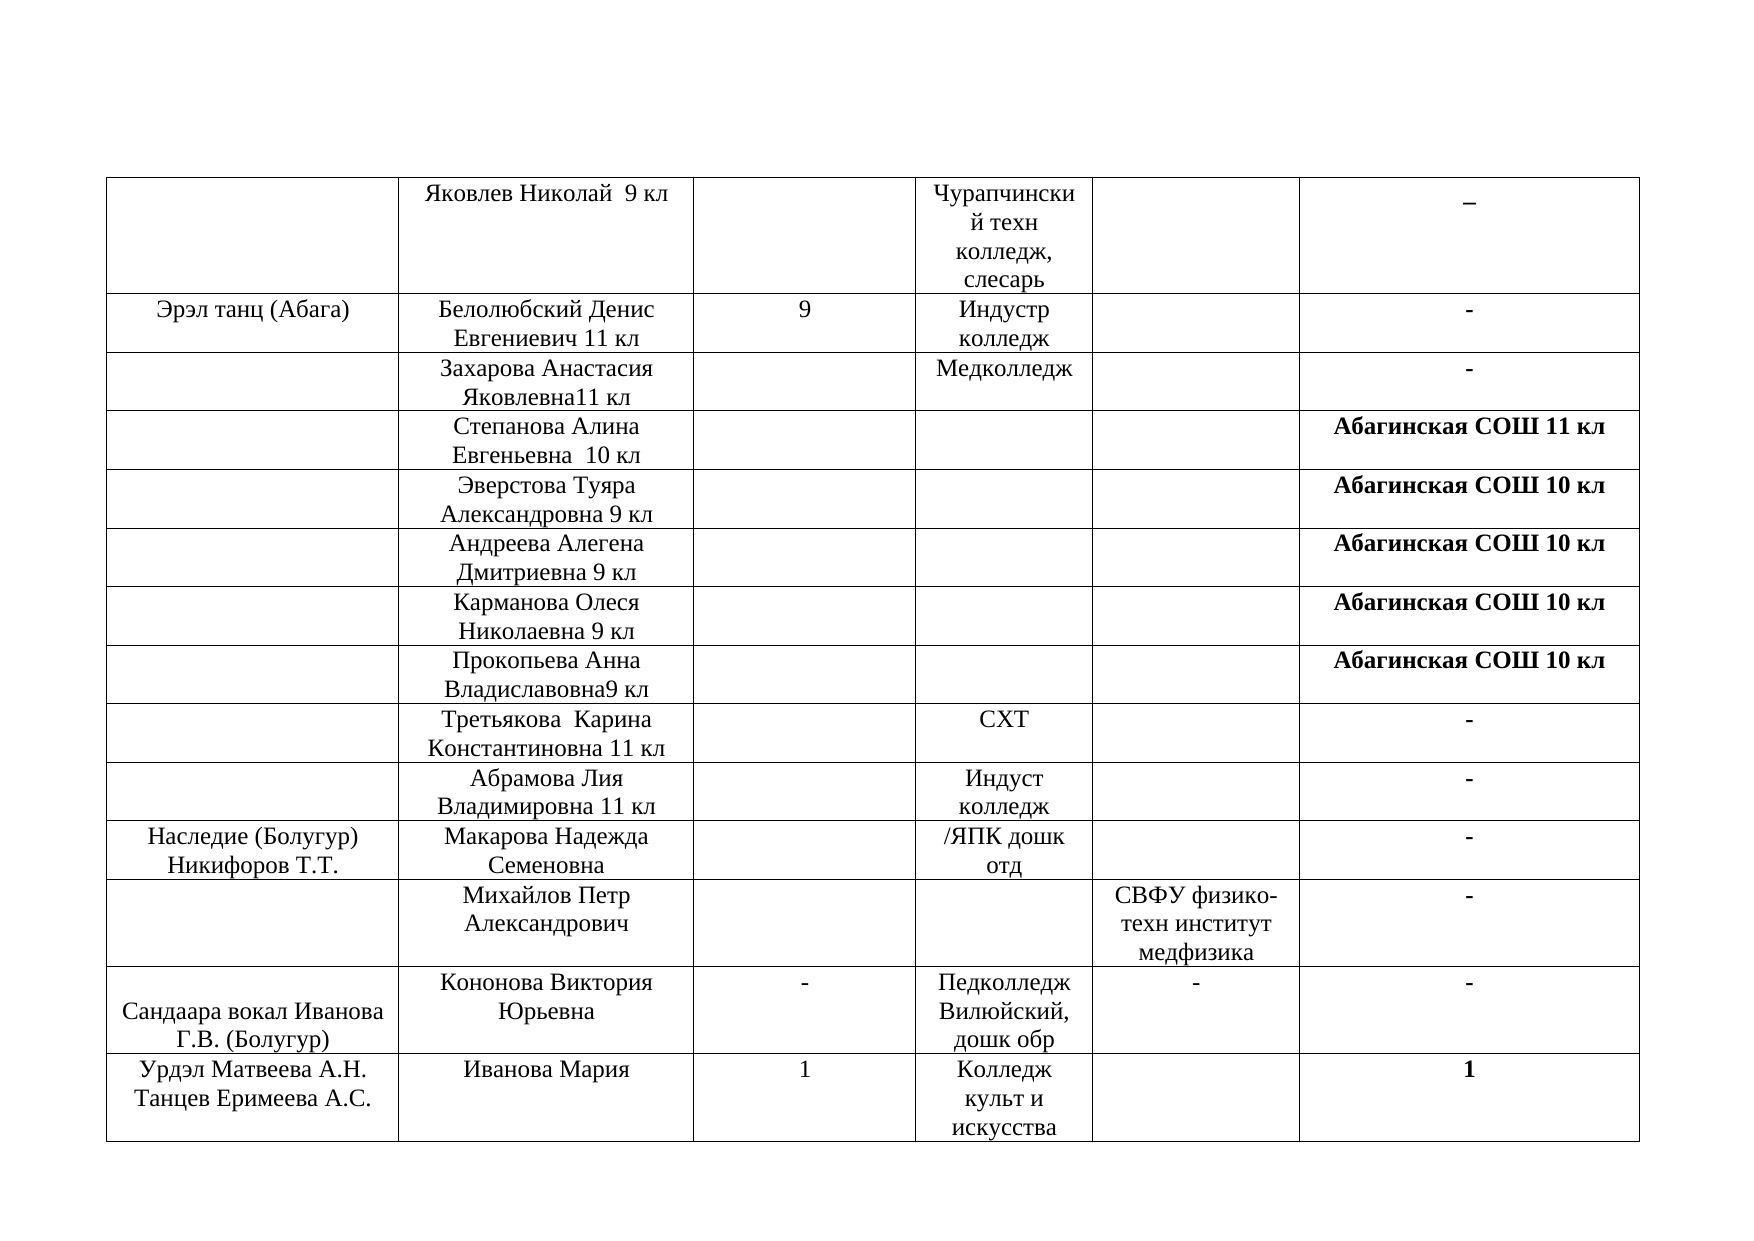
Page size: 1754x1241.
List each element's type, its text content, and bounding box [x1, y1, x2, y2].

table_cell [916, 880, 1092, 966]
table_cell Степанова Алина Евгеньевна 10 кл [399, 411, 693, 469]
table_cell [1093, 470, 1299, 527]
table_cell [1093, 411, 1299, 469]
table_cell Индустр колледж [916, 294, 1092, 352]
table_cell [916, 470, 1092, 527]
table_cell - [1093, 967, 1299, 1053]
table_cell Абагинская СОШ 10 кл [1300, 646, 1639, 703]
table_cell Иванова Мария [399, 1054, 693, 1141]
table_cell Чурапчинский техн колледж, слесарь [916, 178, 1092, 293]
table_cell СХТ [916, 704, 1092, 762]
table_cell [916, 1054, 1092, 1141]
table_cell [694, 470, 915, 527]
table_cell Медколледж [916, 353, 1092, 410]
table_cell /ЯПК дошк отд [916, 821, 1092, 879]
table_cell Михайлов Петр Александрович [399, 880, 693, 966]
table_cell [694, 821, 915, 879]
table_cell Эрэл танц (Абага) [107, 294, 398, 352]
table_cell [107, 529, 398, 586]
table_cell Эверстова Туяра Александровна 9 кл [399, 470, 693, 527]
table_cell [107, 880, 398, 966]
table_cell [107, 353, 398, 410]
table_cell Прокопьева Анна Владиславовна9 кл [399, 646, 693, 703]
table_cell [107, 1054, 398, 1141]
table_cell _ [1300, 178, 1639, 293]
table_cell - [694, 967, 915, 1053]
table_cell [1093, 763, 1299, 820]
table_cell [1093, 529, 1299, 586]
table_cell Захарова Анастасия Яковлевна11 кл [399, 353, 693, 410]
table_cell Сандаара вокал Иванова Г.В. (Болугур) [107, 967, 398, 1053]
table_cell Педколледж Вилюйский, дошк обр [916, 967, 1092, 1053]
table_cell [1093, 353, 1299, 410]
table_cell [694, 646, 915, 703]
table_cell Абагинская СОШ 10 кл [1300, 587, 1639, 644]
table_cell - [1300, 704, 1639, 762]
table_cell Кононова Виктория Юрьевна [399, 967, 693, 1053]
table_cell [1093, 587, 1299, 644]
table_cell [107, 704, 398, 762]
table_cell СВФУ физико-техн институт медфизика [1093, 880, 1299, 966]
table_cell [1093, 178, 1299, 293]
table_cell [694, 411, 915, 469]
table_cell [694, 529, 915, 586]
table_cell 1 [1300, 1054, 1639, 1141]
table_cell - [1300, 353, 1639, 410]
table_cell 1 [694, 1054, 915, 1141]
table_cell Абагинская СОШ 10 кл [1300, 529, 1639, 586]
table_cell [107, 470, 398, 527]
table_cell [107, 178, 398, 293]
table_cell [107, 763, 398, 820]
table_cell [1093, 646, 1299, 703]
table_cell - [1300, 967, 1639, 1053]
table_cell [916, 529, 1092, 586]
table_cell - [1300, 880, 1639, 966]
table_cell [916, 646, 1092, 703]
table_cell Абрамова Лия Владимировна 11 кл [399, 763, 693, 820]
table_cell [694, 178, 915, 293]
table_cell Карманова Олеся Николаевна 9 кл [399, 587, 693, 644]
table_cell Абагинская СОШ 10 кл [1300, 470, 1639, 527]
table_cell 9 [694, 294, 915, 352]
table_cell Яковлев Николай 9 кл [399, 178, 693, 293]
table_cell [694, 763, 915, 820]
table_cell [916, 411, 1092, 469]
table_cell [107, 646, 398, 703]
table_cell [916, 587, 1092, 644]
table_cell Андреева Алегена Дмитриевна 9 кл [399, 529, 693, 586]
table_cell [694, 704, 915, 762]
table_cell [694, 880, 915, 966]
table_cell - [1300, 294, 1639, 352]
table_cell [1093, 1054, 1299, 1141]
table_cell [107, 587, 398, 644]
table_cell Третьякова Карина Константиновна 11 кл [399, 704, 693, 762]
table_cell Наследие (Болугур) Никифоров Т.Т. [107, 821, 398, 879]
table_cell [107, 411, 398, 469]
table_cell - [1300, 821, 1639, 879]
table_cell [694, 353, 915, 410]
table_cell Абагинская СОШ 11 кл [1300, 411, 1639, 469]
table_cell [1093, 704, 1299, 762]
table_cell [1093, 821, 1299, 879]
table_cell Макарова Надежда Семеновна [399, 821, 693, 879]
table_cell [1093, 294, 1299, 352]
table_cell - [1300, 763, 1639, 820]
table_cell Белолюбский Денис Евгениевич 11 кл [399, 294, 693, 352]
table_cell Индуст колледж [916, 763, 1092, 820]
table_cell [694, 587, 915, 644]
